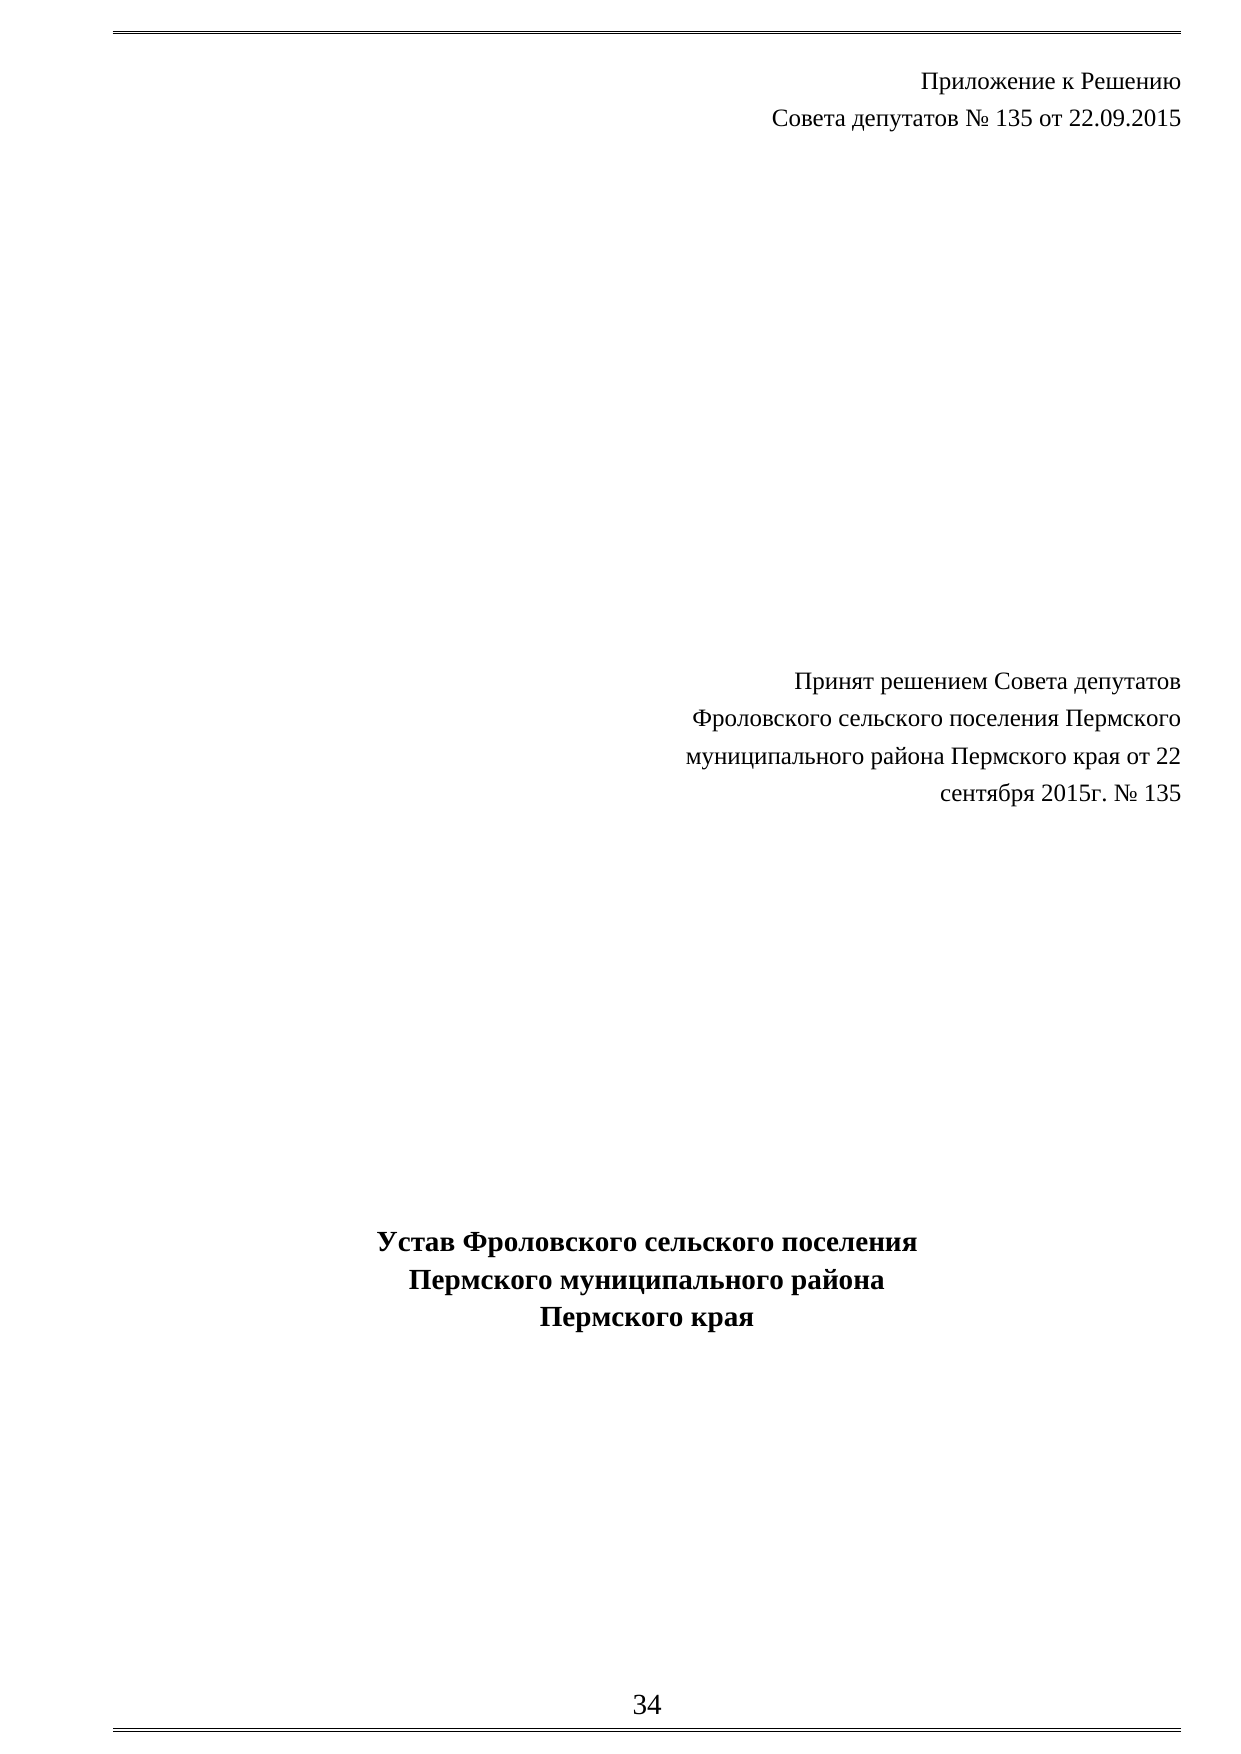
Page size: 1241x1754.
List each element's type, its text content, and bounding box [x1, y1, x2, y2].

text Пермского муниципального района [112, 1259, 1181, 1297]
text Пермского края [112, 1297, 1181, 1334]
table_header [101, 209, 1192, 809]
text Устав Фроловского сельского поселения [112, 1222, 1181, 1259]
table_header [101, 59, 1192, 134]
